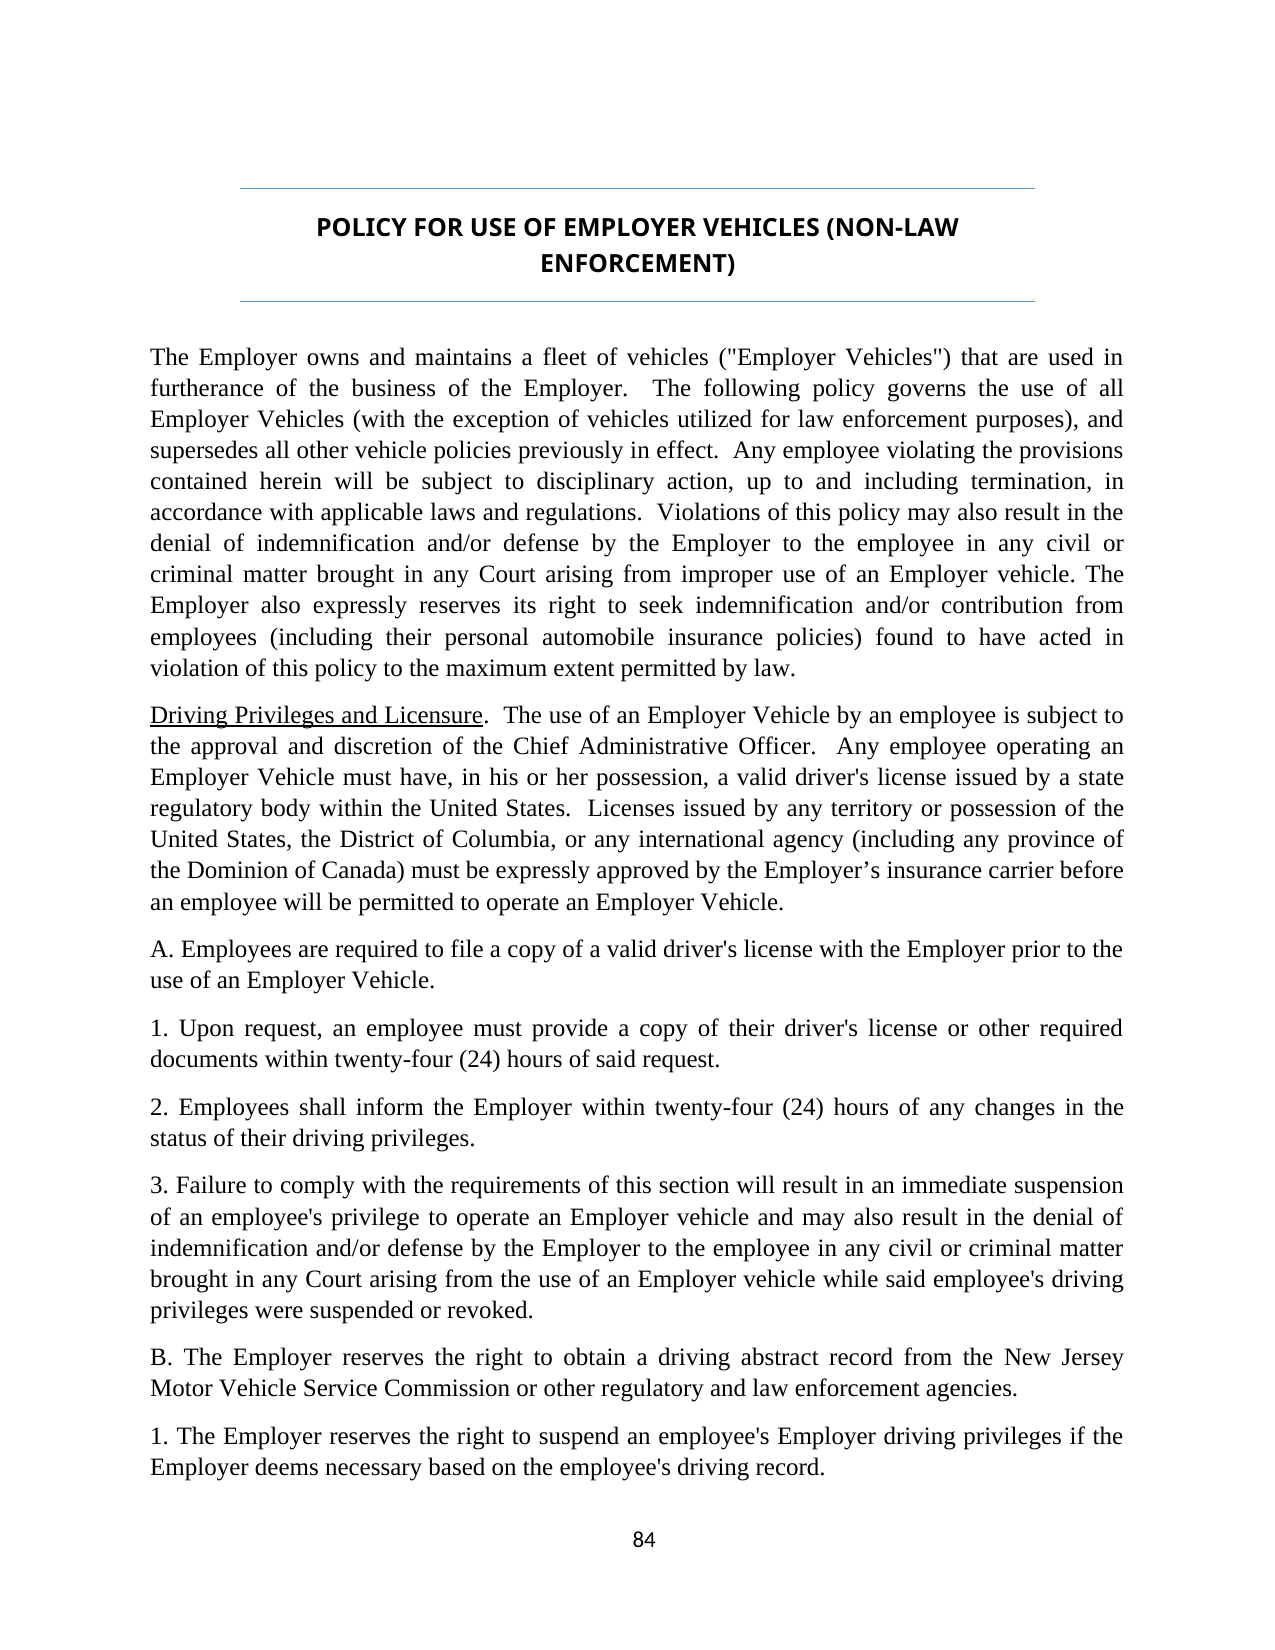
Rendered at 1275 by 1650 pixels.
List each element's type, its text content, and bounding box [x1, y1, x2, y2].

subtitle Policy for Use of Employer Vehicles (Non-Law Enforcement) [240, 189, 1035, 301]
text The Employer owns and maintains a fleet of vehicles ("Employer Vehicles") that are used in furtherance of the business of the Employer. The following policy governs the use of all Employer Vehicles (with the exception of vehicles utilized for law enforcement purposes), and supersedes all other vehicle policies previously in effect. Any employee violating the provisions contained herein will be subject to disciplinary action, up to and including termination, in accordance with applicable laws and regulations. Violations of this policy may also result in the denial of indemnification and/or defense by the Employer to the employee in any civil or criminal matter brought in any Court arising from improper use of an Employer vehicle. The Employer also expressly reserves its right to seek indemnification and/or contribution from employees (including their personal automobile insurance policies) found to have acted in violation of this policy to the maximum extent permitted by law. [150, 342, 1125, 681]
text 1. Upon request, an employee must provide a copy of their driver's license or other required documents within twenty-four (24) hours of said request. [150, 1013, 1125, 1073]
text Driving Privileges and Licensure. The use of an Employer Vehicle by an employee is subject to the approval and discretion of the Chief Administrative Officer. Any employee operating an Employer Vehicle must have, in his or her possession, a valid driver's license issued by a state regulatory body within the United States. Licenses issued by any territory or possession of the United States, the District of Columbia, or any international agency (including any province of the Dominion of Canada) must be expressly approved by the Employer’s insurance carrier before an employee will be permitted to operate an Employer Vehicle. [150, 700, 1125, 915]
text A. Employees are required to file a copy of a valid driver's license with the Employer prior to the use of an Employer Vehicle. [150, 934, 1125, 994]
text B. The Employer reserves the right to obtain a driving abstract record from the New Jersey Motor Vehicle Service Commission or other regulatory and law enforcement agencies. [150, 1342, 1125, 1402]
text 3. Failure to comply with the requirements of this section will result in an immediate suspension of an employee's privilege to operate an Employer vehicle and may also result in the denial of indemnification and/or defense by the Employer to the employee in any civil or criminal matter brought in any Court arising from the use of an Employer vehicle while said employee's driving privileges were suspended or revoked. [150, 1171, 1125, 1323]
text 1. The Employer reserves the right to suspend an employee's Employer driving privileges if the Employer deems necessary based on the employee's driving record. [150, 1421, 1125, 1481]
text 2. Employees shall inform the Employer within twenty-four (24) hours of any changes in the status of their driving privileges. [150, 1092, 1125, 1152]
